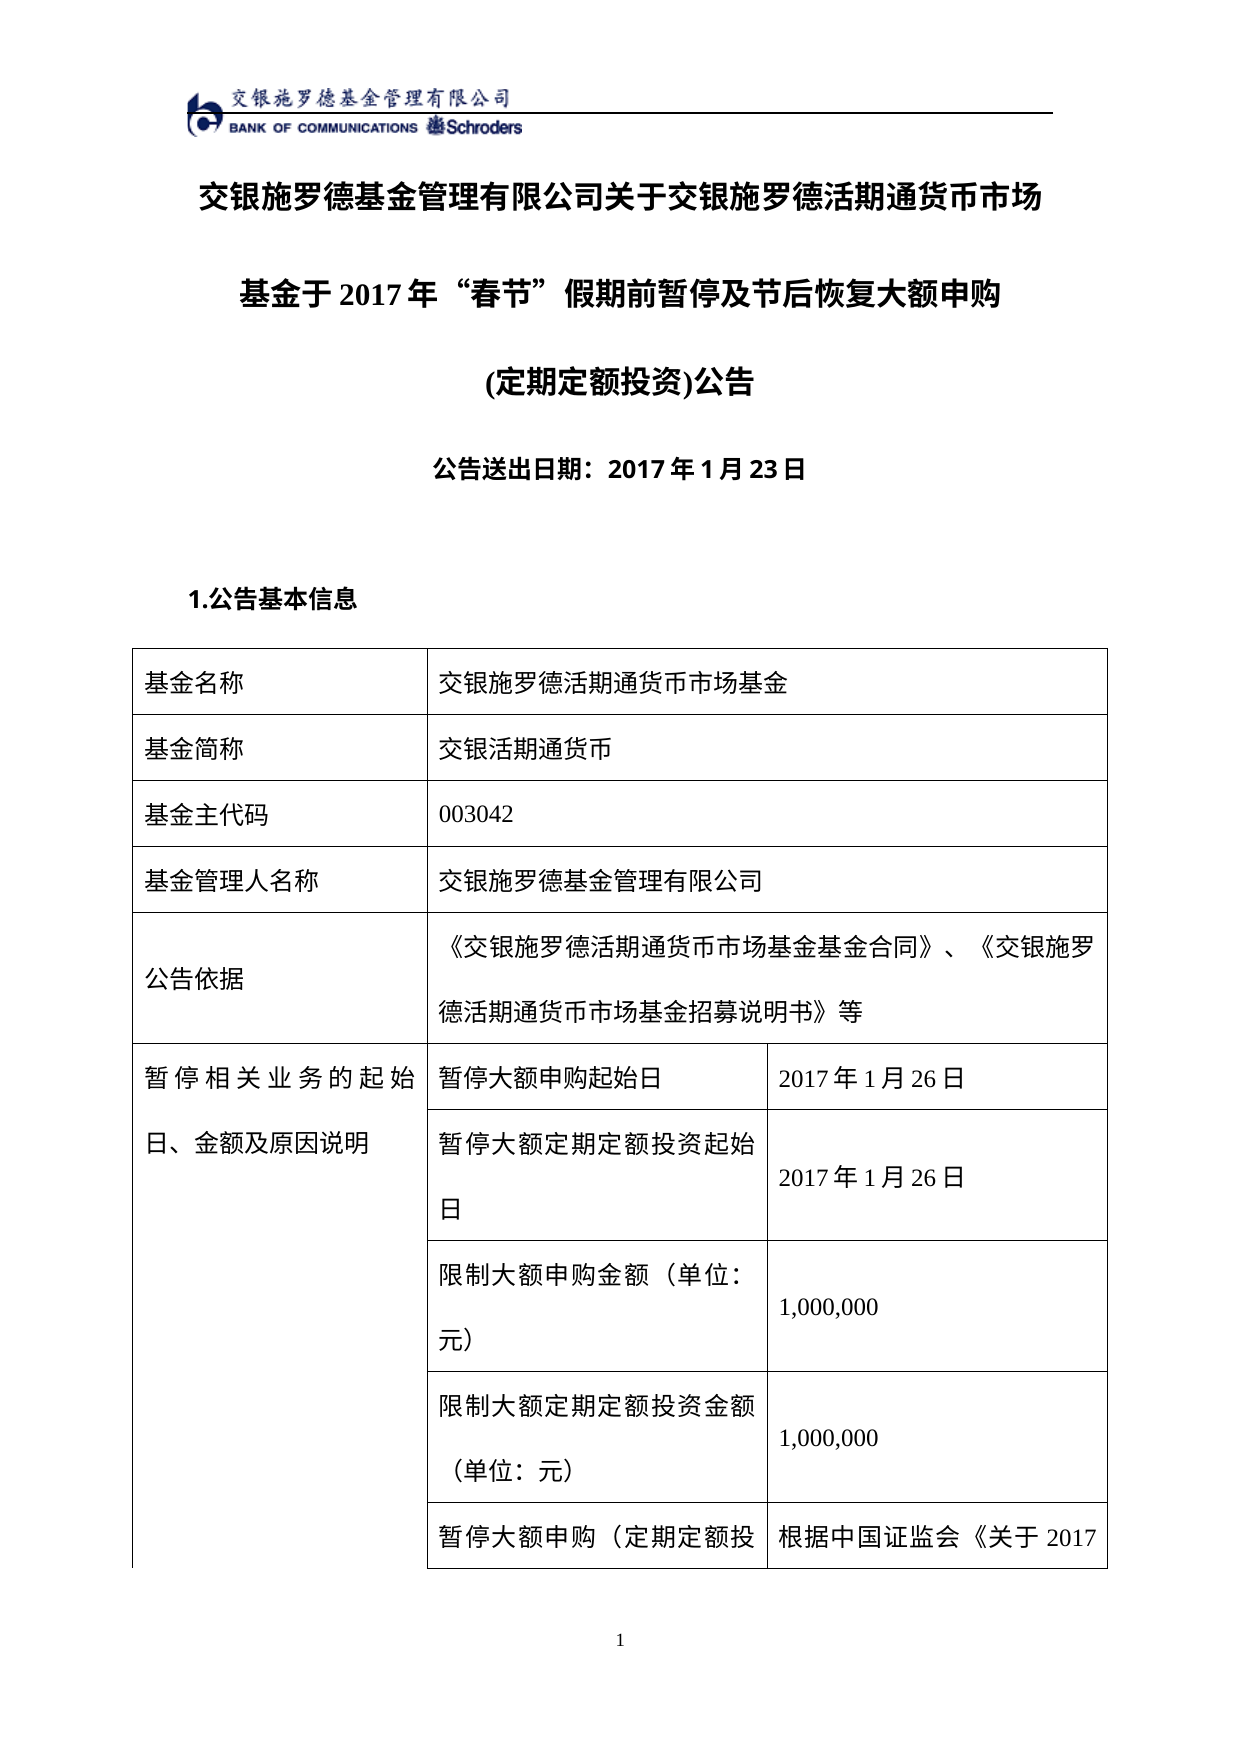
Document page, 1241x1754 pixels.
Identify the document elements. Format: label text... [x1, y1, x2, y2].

table_cell 1,000,000 [768, 1372, 1107, 1502]
table_cell 2017年1月26日 [768, 1044, 1107, 1109]
table_cell 2017年1月26日 [768, 1110, 1107, 1240]
table_cell 基金管理人名称 [133, 847, 427, 912]
table_header 交银施罗德活期通货币市场基金 [428, 649, 1107, 714]
text 公告送出日期：2017年1月23日 [187, 435, 1053, 500]
table_cell 限制大额申购金额（单位：元） [428, 1241, 767, 1371]
table_cell 交银活期通货币 [428, 715, 1107, 780]
table_cell 限制大额定期定额投资金额（单位：元） [428, 1372, 767, 1502]
table_cell 暂停大额申购起始日 [428, 1044, 767, 1109]
table_cell 暂停相关业务的起始日、金额及原因说明 [133, 1044, 427, 1568]
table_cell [768, 1503, 1107, 1568]
table_cell 暂停大额申购（定期定额投资）的原因说明 [428, 1503, 767, 1568]
table_cell 交银施罗德基金管理有限公司 [428, 847, 1107, 912]
table_cell 基金主代码 [133, 781, 427, 846]
text (定期定额投资)公告 [187, 347, 1053, 412]
table_cell 1,000,000 [768, 1241, 1107, 1371]
text 1.公告基本信息 [187, 565, 1053, 630]
table_cell 《交银施罗德活期通货币市场基金基金合同》、《交银施罗德活期通货币市场基金招募说明书》等 [428, 913, 1107, 1043]
table_cell 暂停大额定期定额投资起始日 [428, 1110, 767, 1240]
text 交银施罗德基金管理有限公司关于交银施罗德活期通货币市场基金于2017年“春节”假期前暂停及节后恢复大额申购 [187, 162, 1053, 324]
table_cell 基金简称 [133, 715, 427, 780]
table_cell 003042 [428, 781, 1107, 846]
table_cell 公告依据 [133, 913, 427, 1043]
table_header 基金名称 [133, 649, 427, 714]
